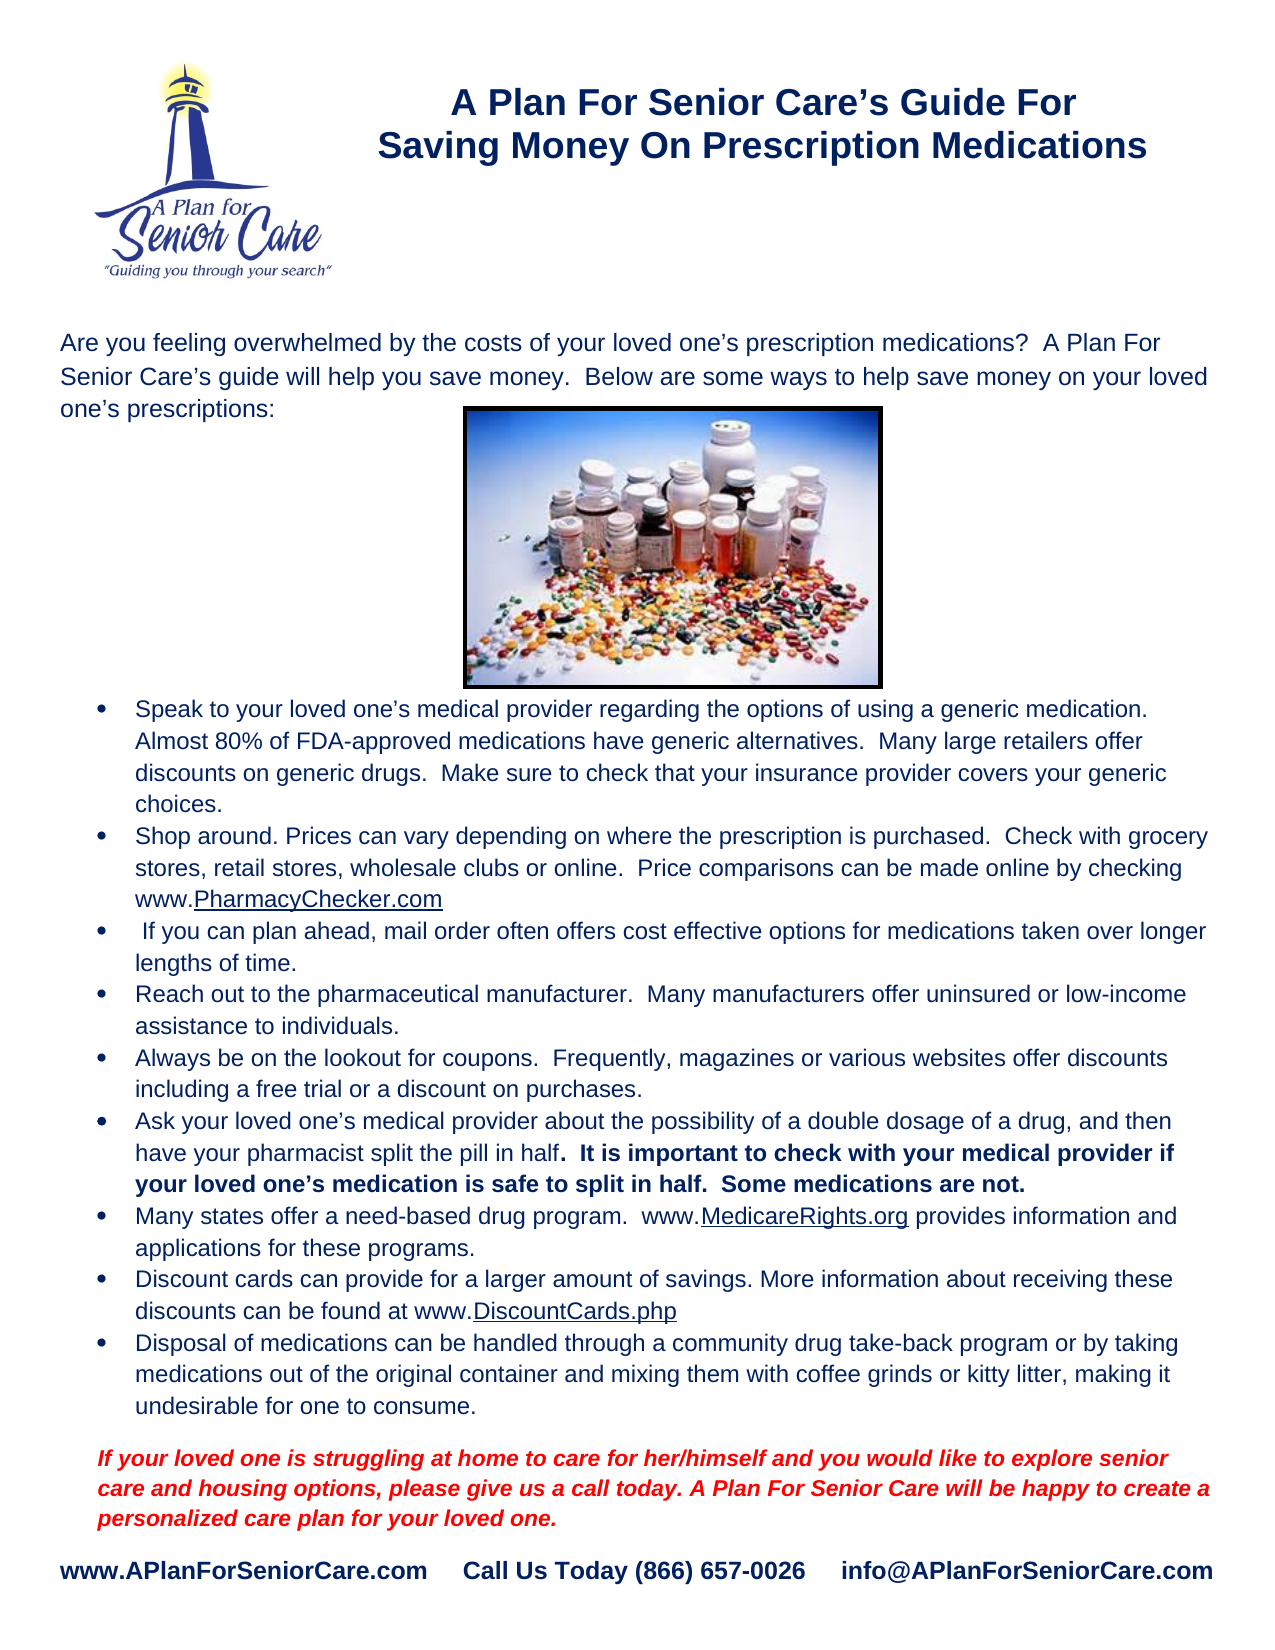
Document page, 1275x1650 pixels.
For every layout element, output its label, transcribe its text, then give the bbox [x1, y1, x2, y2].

list Shop around. Prices can vary depending on where the prescription is purchased. Check with grocery stores, retail stores, wholesale clubs or online. Price comparisons can be made online by checking www.PharmacyChecker.com [97, 822, 1215, 913]
text A Plan For Senior Care’s Guide For Saving Money On Prescription Medications [359, 81, 1215, 167]
text If your loved one is struggling at home to care for her/himself and you would like to explore senior care and housing options, please give us a call today. A Plan For Senior Care will be happy to create a personalized care plan for your loved one. [97, 1444, 1215, 1531]
text www.APlanForSeniorCare.com Call Us Today (866) 657-0026 info@APlanForSeniorCare.com [60, 1556, 1215, 1585]
list Discount cards can provide for a larger amount of savings. More information about receiving these discounts can be found at www.DiscountCards.php [97, 1265, 1215, 1325]
text Are you feeling overwhelmed by the costs of your loved one’s prescription medications? A Plan For Senior Care’s guide will help you save money. Below are some ways to help save money on your loved one’s prescriptions: [60, 328, 1215, 423]
picture [467, 423, 878, 685]
list Speak to your loved one’s medical provider regarding the options of using a generic medication. Almost 80% of FDA-approved medications have generic alternatives. Many large retailers offer discounts on generic drugs. Make sure to check that your insurance provider covers your generic choices. [97, 695, 1215, 818]
list Ask your loved one’s medical provider about the possibility of a double dosage of a drug, and then have your pharmacist split the pill in half. It is important to check with your medical provider if your loved one’s medication is safe to split in half. Some medications are not. [97, 1107, 1215, 1198]
list Disposal of medications can be handled through a community drug take-back program or by taking medications out of the original container and mixing them with coffee grinds or kitty litter, making it undesirable for one to consume. [97, 1329, 1215, 1420]
list Many states offer a need-based drug program. www.MedicareRights.org provides information and applications for these programs. [97, 1202, 1215, 1261]
list If you can plan ahead, mail order often offers cost effective options for medications taken over longer lengths of time. [97, 917, 1215, 976]
picture [60, 37, 359, 297]
list Reach out to the pharmaceutical manufacturer. Many manufacturers offer uninsured or low-income assistance to individuals. [97, 980, 1215, 1040]
list Always be on the lookout for coupons. Frequently, magazines or various websites offer discounts including a free trial or a discount on purchases. [97, 1044, 1215, 1103]
